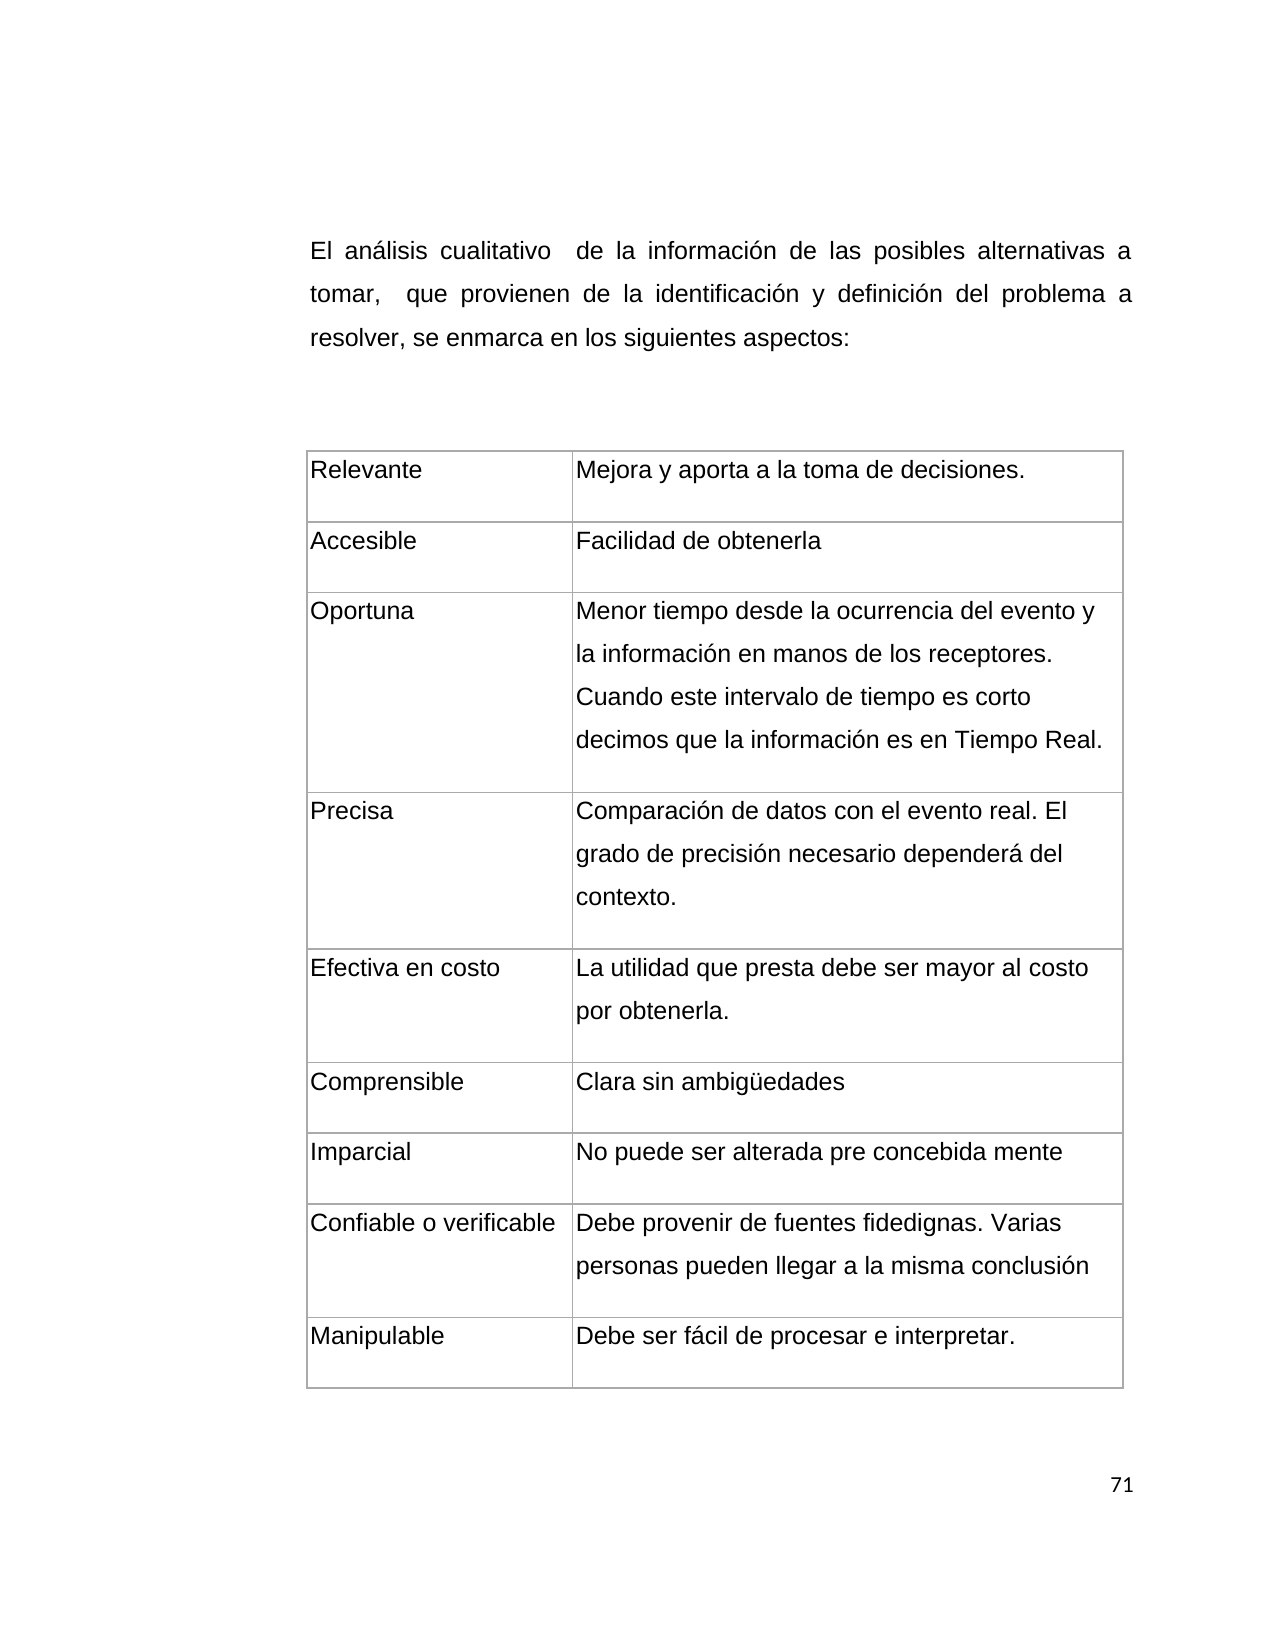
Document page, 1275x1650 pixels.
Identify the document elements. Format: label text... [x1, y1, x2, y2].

table_cell Accesible [308, 523, 572, 591]
table_cell No puede ser alterada pre concebida mente [573, 1134, 1122, 1203]
table_cell Precisa [308, 793, 572, 948]
table_cell Comprensible [308, 1063, 572, 1132]
table_cell Imparcial [308, 1134, 572, 1203]
table_cell Clara sin ambigüedades [573, 1063, 1122, 1132]
table_cell Confiable o verificable [308, 1205, 572, 1316]
table_cell Manipulable [308, 1318, 572, 1387]
table_cell Comparación de datos con el evento real. El grado de precisión necesario dependerá del contexto. [573, 793, 1122, 948]
table_cell Oportuna [308, 593, 572, 791]
table_header Mejora y aporta a la toma de decisiones. [573, 452, 1122, 521]
table_cell Facilidad de obtenerla [573, 523, 1122, 591]
table_header Relevante [308, 452, 572, 521]
table_cell Debe ser fácil de procesar e interpretar. [573, 1318, 1122, 1387]
table_cell Menor tiempo desde la ocurrencia del evento y la información en manos de los receptores. Cuando este intervalo de tiempo es corto decimos que la información es en Tiempo Real. [573, 593, 1122, 791]
table_cell Debe provenir de fuentes fidedignas. Varias personas pueden llegar a la misma conclusión [573, 1205, 1122, 1316]
table_cell Efectiva en costo [308, 950, 572, 1062]
text El análisis cualitativo de la información de las posibles alternativas a tomar, que provienen de la identificación y definición del problema a resolver, se enmarca en los siguientes aspectos: [310, 236, 1133, 351]
table_cell La utilidad que presta debe ser mayor al costo por obtenerla. [573, 950, 1122, 1062]
